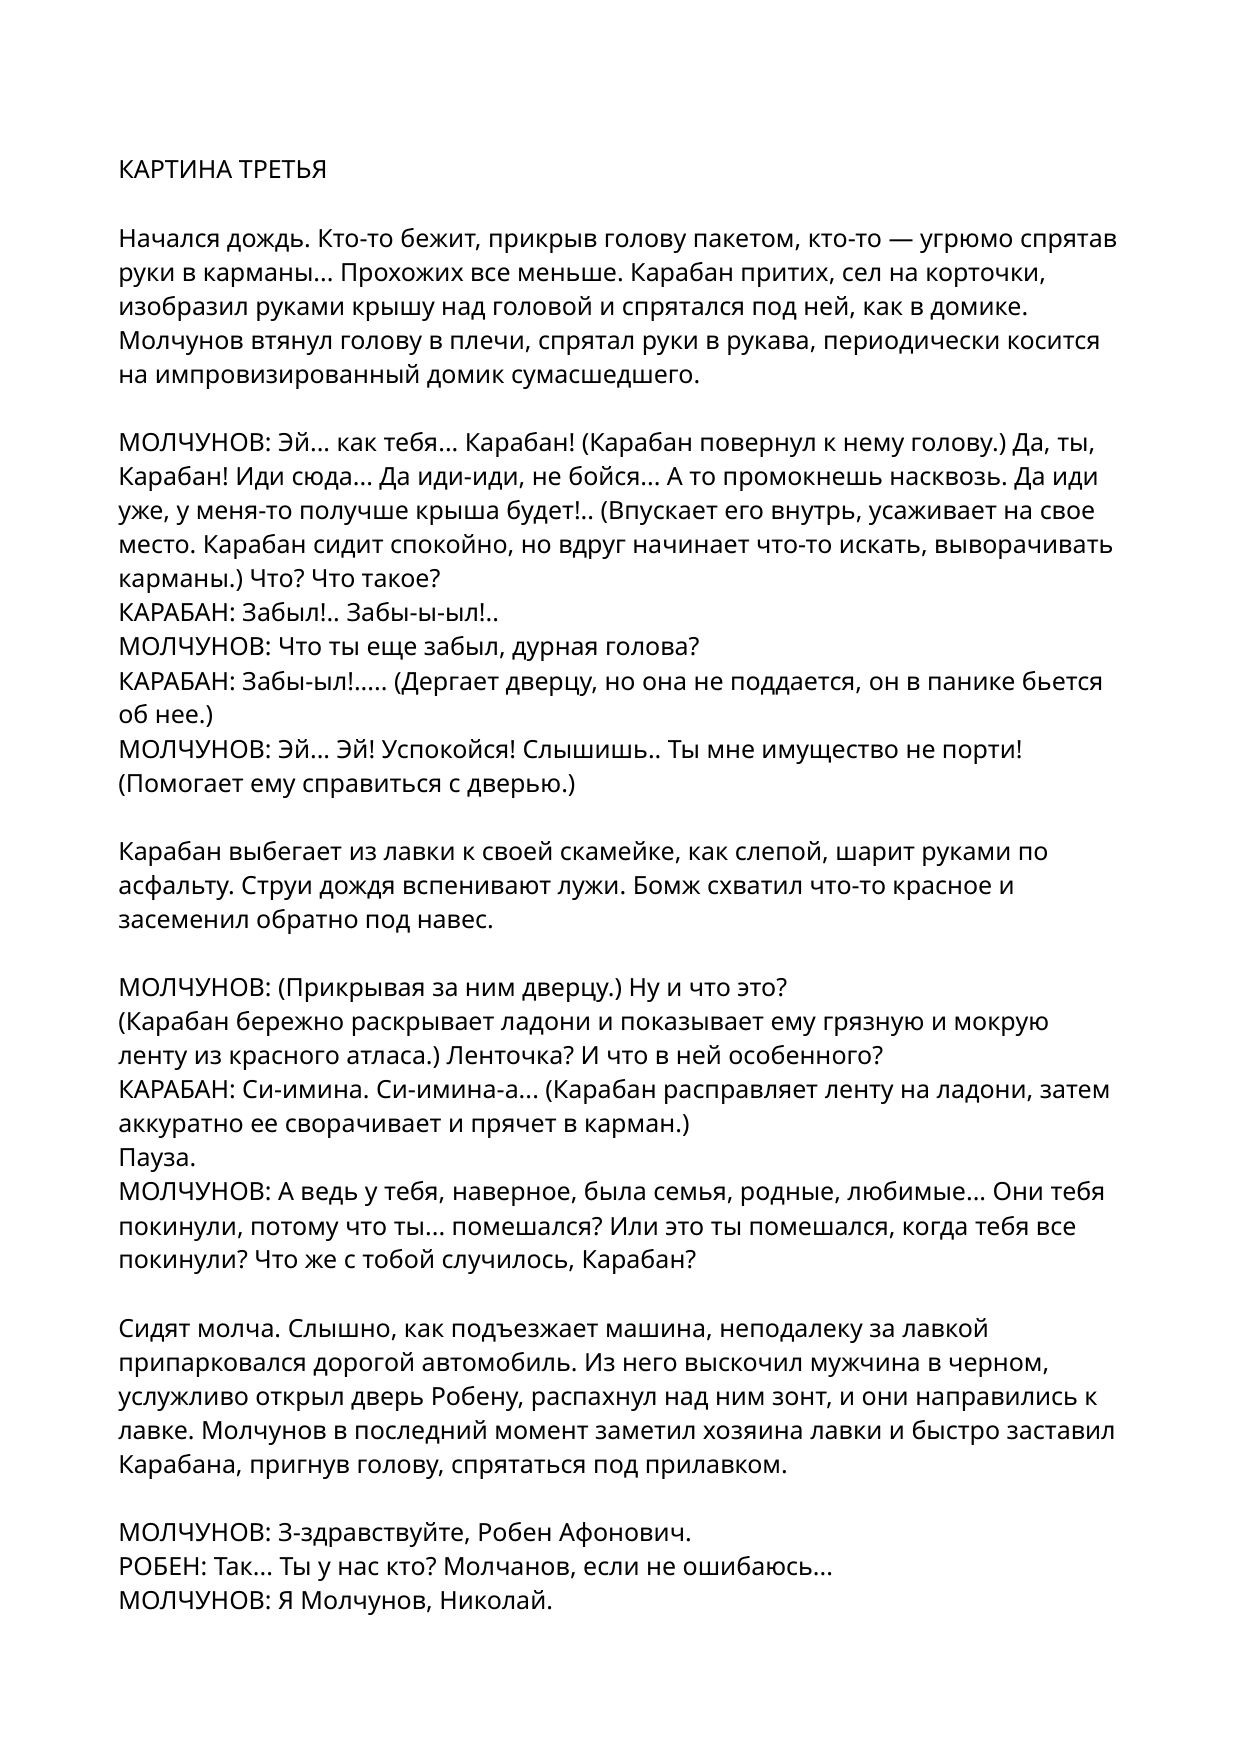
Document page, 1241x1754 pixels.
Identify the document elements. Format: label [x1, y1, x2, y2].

text [118, 118, 1122, 1617]
